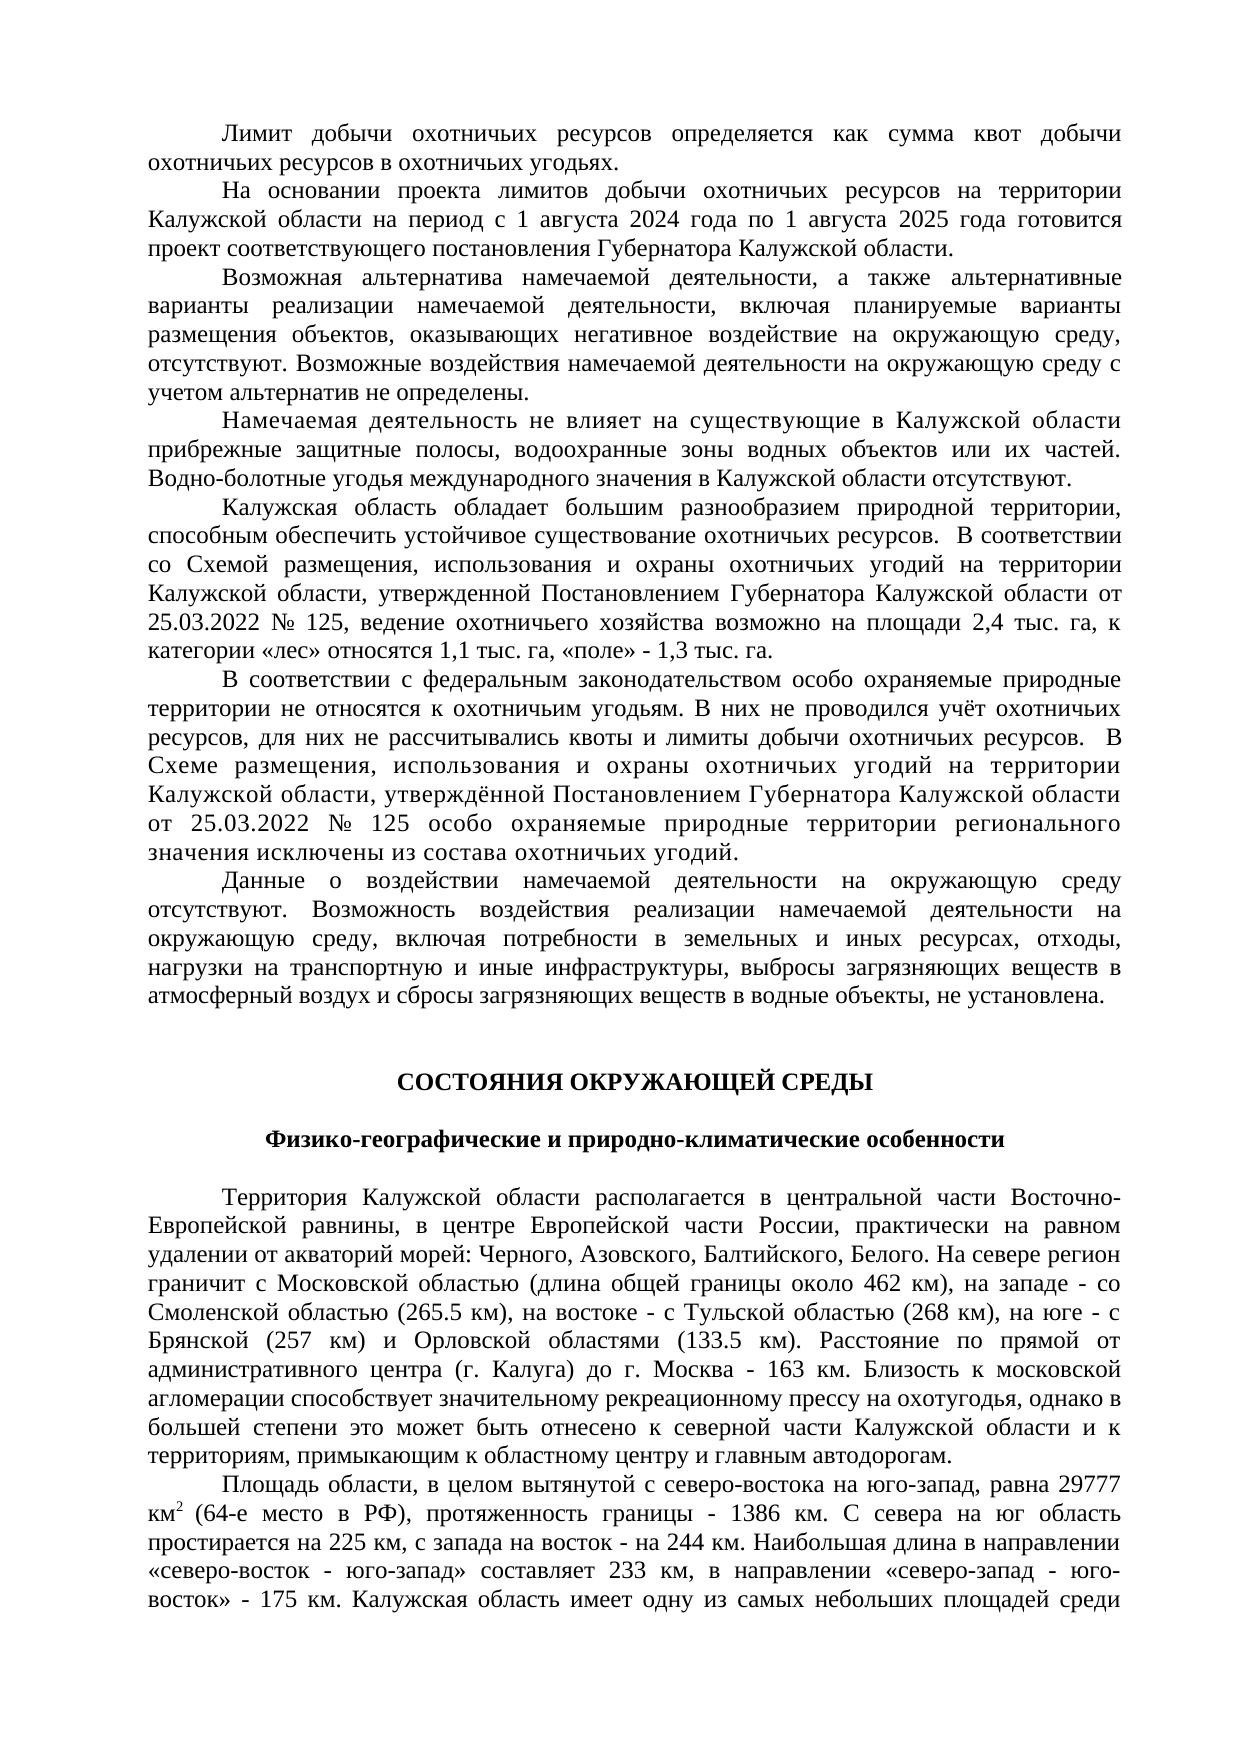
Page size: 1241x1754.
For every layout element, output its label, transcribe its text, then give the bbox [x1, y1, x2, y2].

text Данные о воздействии намечаемой деятельности на окружающую среду отсутствуют. Возможность воздействия реализации намечаемой деятельности на окружающую среду, включая потребности в земельных и иных ресурсах, отходы, нагрузки на транспортную и иные инфраструктуры, выбросы загрязняющих веществ в атмосферный воздух и сбросы загрязняющих веществ в водные объекты, не установлена. [148, 866, 1122, 1009]
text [148, 1469, 1122, 1613]
text На основании проекта лимитов добычи охотничьих ресурсов на территории Калужской области на период с 1 августа 2024 года по 1 августа 2025 года готовится проект соответствующего постановления Губернатора Калужской области. [148, 176, 1122, 262]
text Физико-географические и природно-климатические особенности [148, 1124, 1122, 1153]
text Состояния окружающей среды [148, 1067, 1122, 1096]
text Калужская область обладает большим разнообразием природной территории, способным обеспечить устойчивое существование охотничьих ресурсов. В соответствии со Схемой размещения, использования и охраны охотничьих угодий на территории Калужской области, утвержденной Постановлением Губернатора Калужской области от 25.03.2022 № 125, ведение охотничьего хозяйства возможно на площади 2,4 тыс. га, к категории «лес» относятся 1,1 тыс. га, «поле» - 1,3 тыс. га. [148, 492, 1122, 664]
text Лимит добычи охотничьих ресурсов определяется как сумма квот добычи охотничьих ресурсов в охотничьих угодьях. [148, 118, 1122, 176]
text Территория Калужской области располагается в центральной части Восточно-Европейской равнины, в центре Европейской части России, практически на равном удалении от акваторий морей: Черного, Азовского, Балтийского, Белого. На севере регион граничит с Московской областью (длина общей границы около 462 км), на западе - со Смоленской областью (265.5 км), на востоке - с Тульской областью (268 км), на юге - с Брянской (257 км) и Орловской областями (133.5 км). Расстояние по прямой от административного центра (г. Калуга) до г. Москва - 163 км. Близость к московской агломерации способствует значительному рекреационному прессу на охотугодья, однако в большей степени это может быть отнесено к северной части Калужской области и к территориям, примыкающим к областному центру и главным автодорогам. [148, 1182, 1122, 1469]
text В соответствии с федеральным законодательством особо охраняемые природные территории не относятся к охотничьим угодьям. В них не проводился учёт охотничьих ресурсов, для них не рассчитывались квоты и лимиты добычи охотничьих ресурсов. В Схеме размещения, использования и охраны охотничьих угодий на территории Калужской области, утверждённой Постановлением Губернатора Калужской области от 25.03.2022 № 125 особо охраняемые природные территории регионального значения исключены из состава охотничьих угодий. [148, 664, 1122, 866]
text Намечаемая деятельность не влияет на существующие в Калужской области прибрежные защитные полосы, водоохранные зоны водных объектов или их частей. Водно-болотные угодья международного значения в Калужской области отсутствуют. [148, 406, 1122, 492]
text Возможная альтернатива намечаемой деятельности, а также альтернативные варианты реализации намечаемой деятельности, включая планируемые варианты размещения объектов, оказывающих негативное воздействие на окружающую среду, отсутствуют. Возможные воздействия намечаемой деятельности на окружающую среду с учетом альтернатив не определены. [148, 262, 1122, 406]
